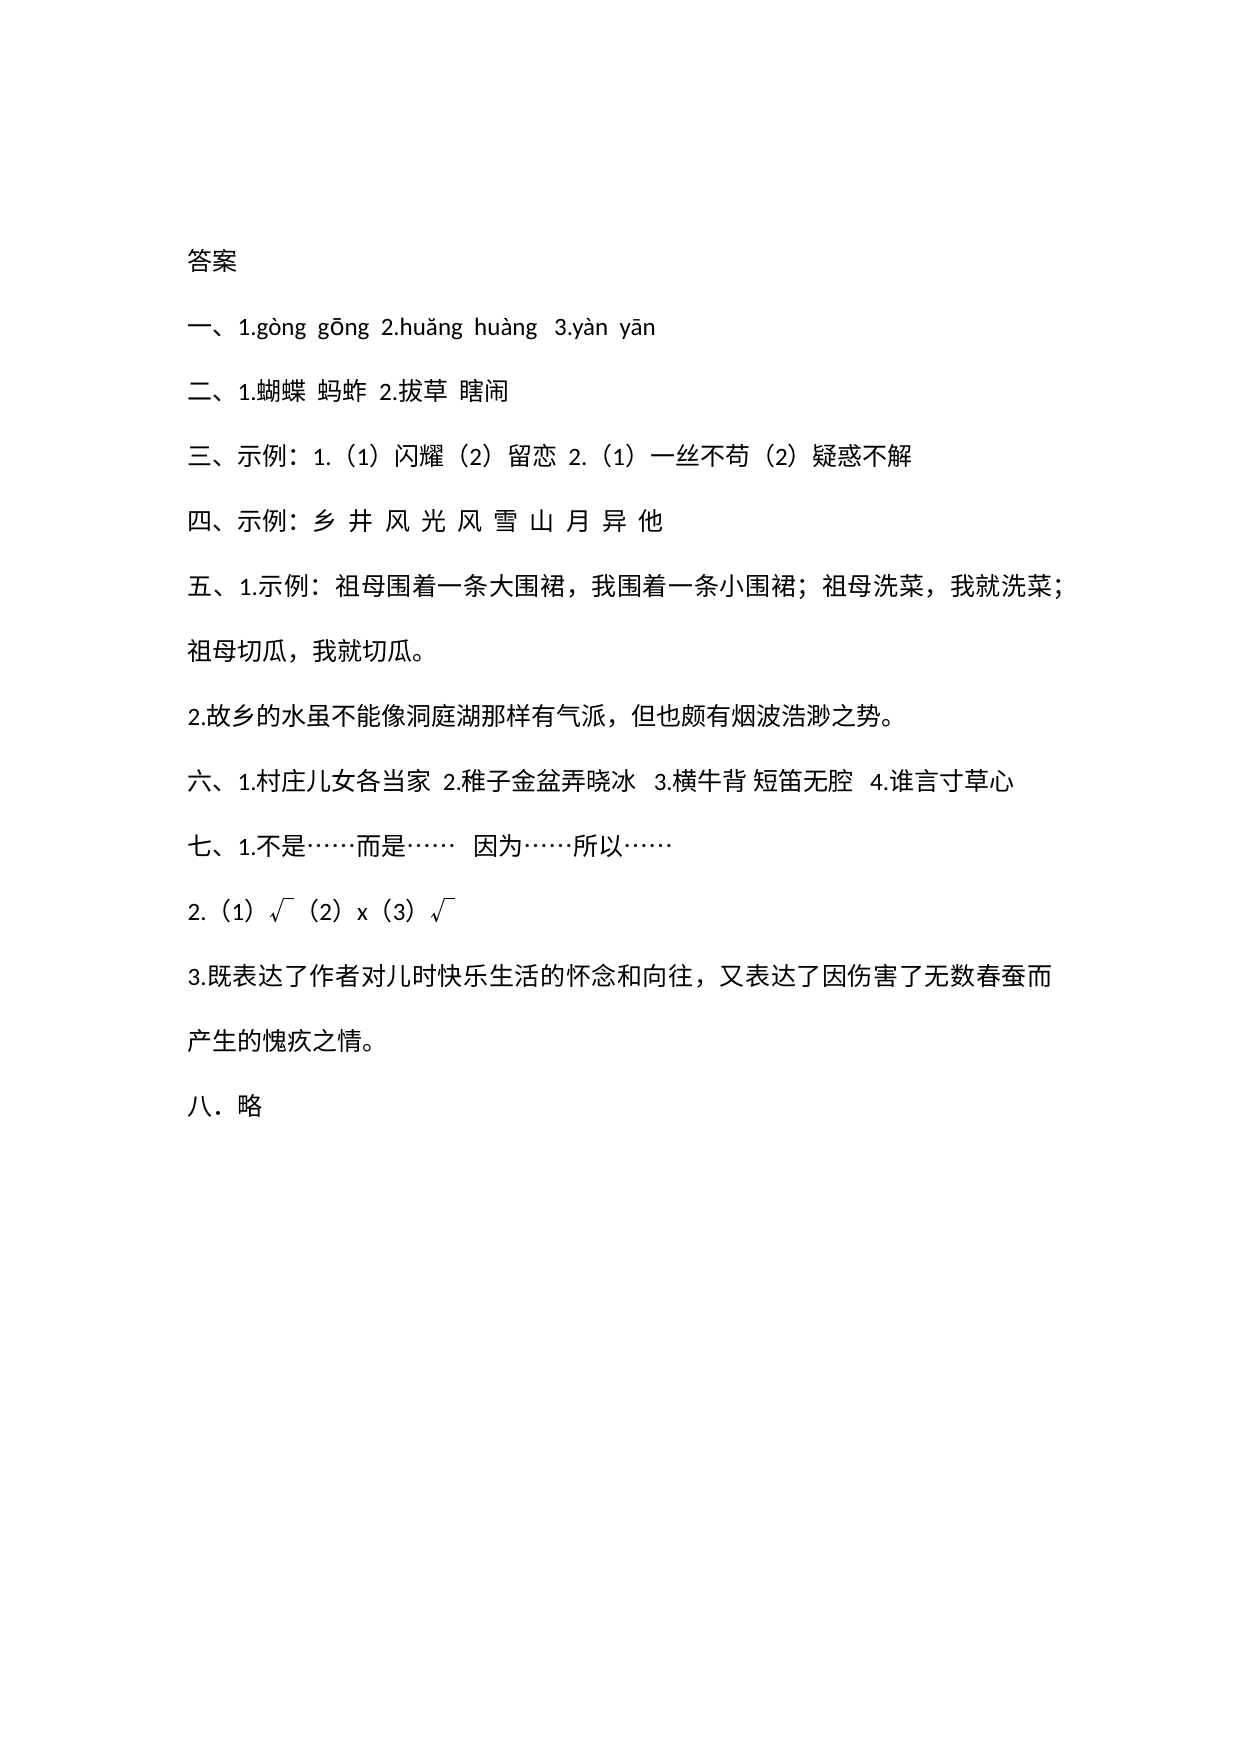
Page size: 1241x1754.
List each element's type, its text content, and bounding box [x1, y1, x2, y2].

text 六、1.村庄儿女各当家 2.稚子金盆弄晓冰 3.横牛背 短笛无腔 4.谁言寸草心 [187, 747, 1053, 812]
text 四、示例：乡 井 风 光 风 雪 山 月 异 他 [187, 487, 1053, 552]
text 五、1.示例：祖母围着一条大围裙，我围着一条小围裙；祖母洗菜，我就洗菜；祖母切瓜，我就切瓜。 [187, 552, 1053, 682]
text 七、1.不是……而是…… 因为……所以…… [187, 812, 1053, 877]
text 答案 [187, 227, 1053, 292]
text 3.既表达了作者对儿时快乐生活的怀念和向往，又表达了因伤害了无数春蚕而产生的愧疚之情。 [187, 942, 1053, 1072]
text 二、1.蝴蝶 蚂蚱 2.拔草 瞎闹 [187, 357, 1053, 422]
text 三、示例：1.（1）闪耀（2）留恋 2.（1）一丝不苟（2）疑惑不解 [187, 422, 1053, 487]
text 2.（1）√（2）x（3）√ [187, 877, 1053, 942]
text 一、1.gòng gōng 2.huăng huàng 3.yàn yān [187, 292, 1053, 357]
text 八．略 [187, 1072, 1053, 1137]
text 2.故乡的水虽不能像洞庭湖那样有气派，但也颇有烟波浩渺之势。 [187, 682, 1053, 747]
